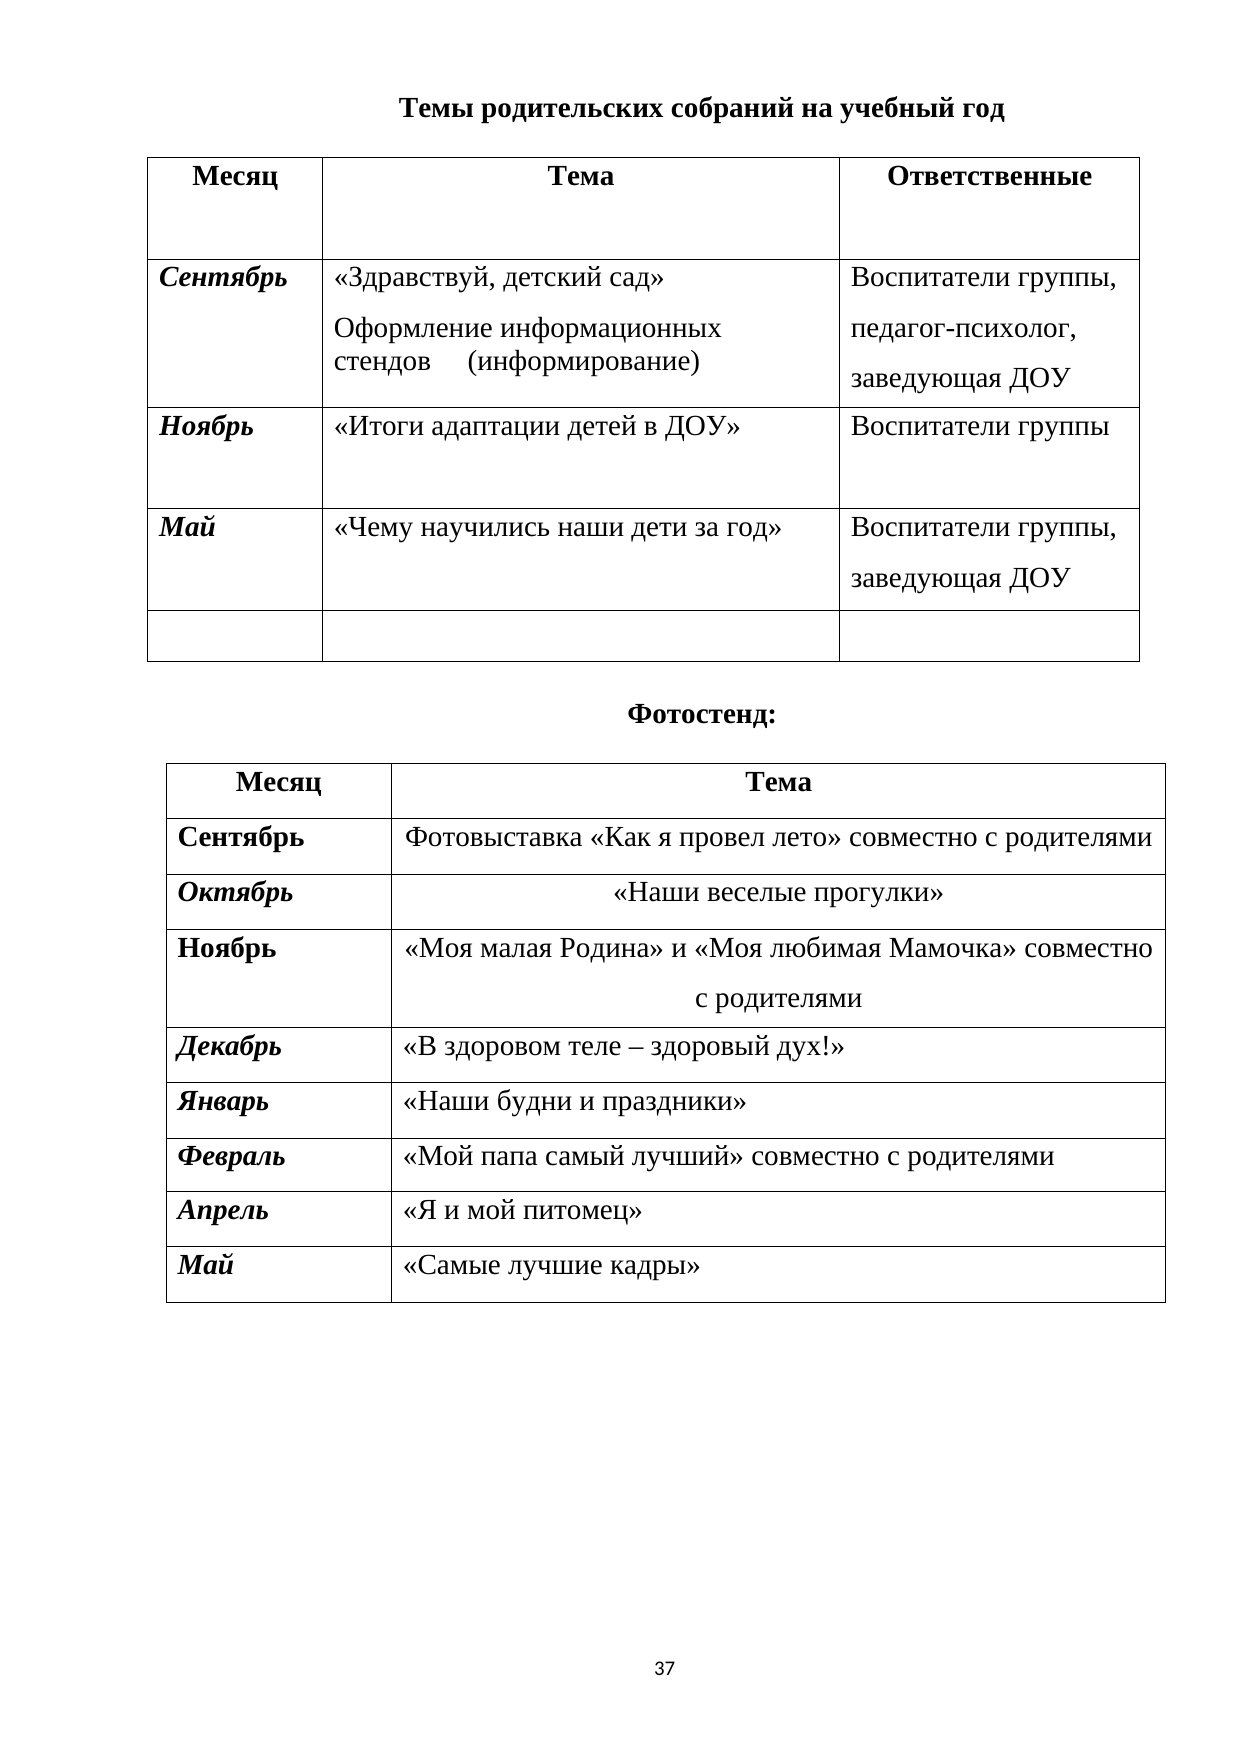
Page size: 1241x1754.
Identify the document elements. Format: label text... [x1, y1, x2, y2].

table_cell [148, 611, 322, 661]
table_header Тема [392, 764, 1165, 818]
table_cell «Наши веселые прогулки» [392, 875, 1165, 929]
table_cell «В здоровом теле – здоровый дух!» [392, 1028, 1165, 1082]
table_cell «Чему научились наши дети за год» [323, 509, 839, 610]
table_cell «Самые лучшие кадры» [392, 1247, 1165, 1302]
table_cell [840, 611, 1139, 661]
table_cell «Итоги адаптации детей в ДОУ» [323, 408, 839, 508]
table_header Тема [323, 158, 839, 258]
list Темы родительских собраний на учебный год [252, 90, 1152, 123]
table_cell Воспитатели группы [840, 408, 1139, 508]
table_cell «Наши будни и праздники» [392, 1083, 1165, 1137]
table_header Ответственные [840, 158, 1139, 258]
table_cell [323, 611, 839, 661]
table_cell «Я и мой питомец» [392, 1192, 1165, 1246]
table_cell Декабрь [167, 1028, 391, 1082]
table_cell «Мой папа самый лучший» совместно с родителями [392, 1139, 1165, 1191]
table_cell Май [148, 509, 322, 610]
table_cell Февраль [167, 1139, 391, 1191]
table_cell Сентябрь [167, 819, 391, 873]
table_cell Январь [167, 1083, 391, 1137]
table_cell Сентябрь [148, 260, 322, 407]
table_cell Апрель [167, 1192, 391, 1246]
table_cell Ноябрь [167, 930, 391, 1027]
table_cell Ноябрь [148, 408, 322, 508]
table_cell Воспитатели группы, педагог-психолог, заведующая ДОУ [840, 260, 1139, 407]
table_cell «Здравствуй, детский сад» Оформление информационных стендов (информирование) [323, 260, 839, 407]
list Фотостенд: [252, 696, 1152, 729]
table_cell «Моя малая Родина» и «Моя любимая Мамочка» совместно с родителями [392, 930, 1165, 1027]
table_cell Фотовыставка «Как я провел лето» совместно с родителями [392, 819, 1165, 873]
table_header Месяц [148, 158, 322, 258]
table_cell Октябрь [167, 875, 391, 929]
table_cell Май [167, 1247, 391, 1302]
table_header Месяц [167, 764, 391, 818]
table_cell Воспитатели группы, заведующая ДОУ [840, 509, 1139, 610]
